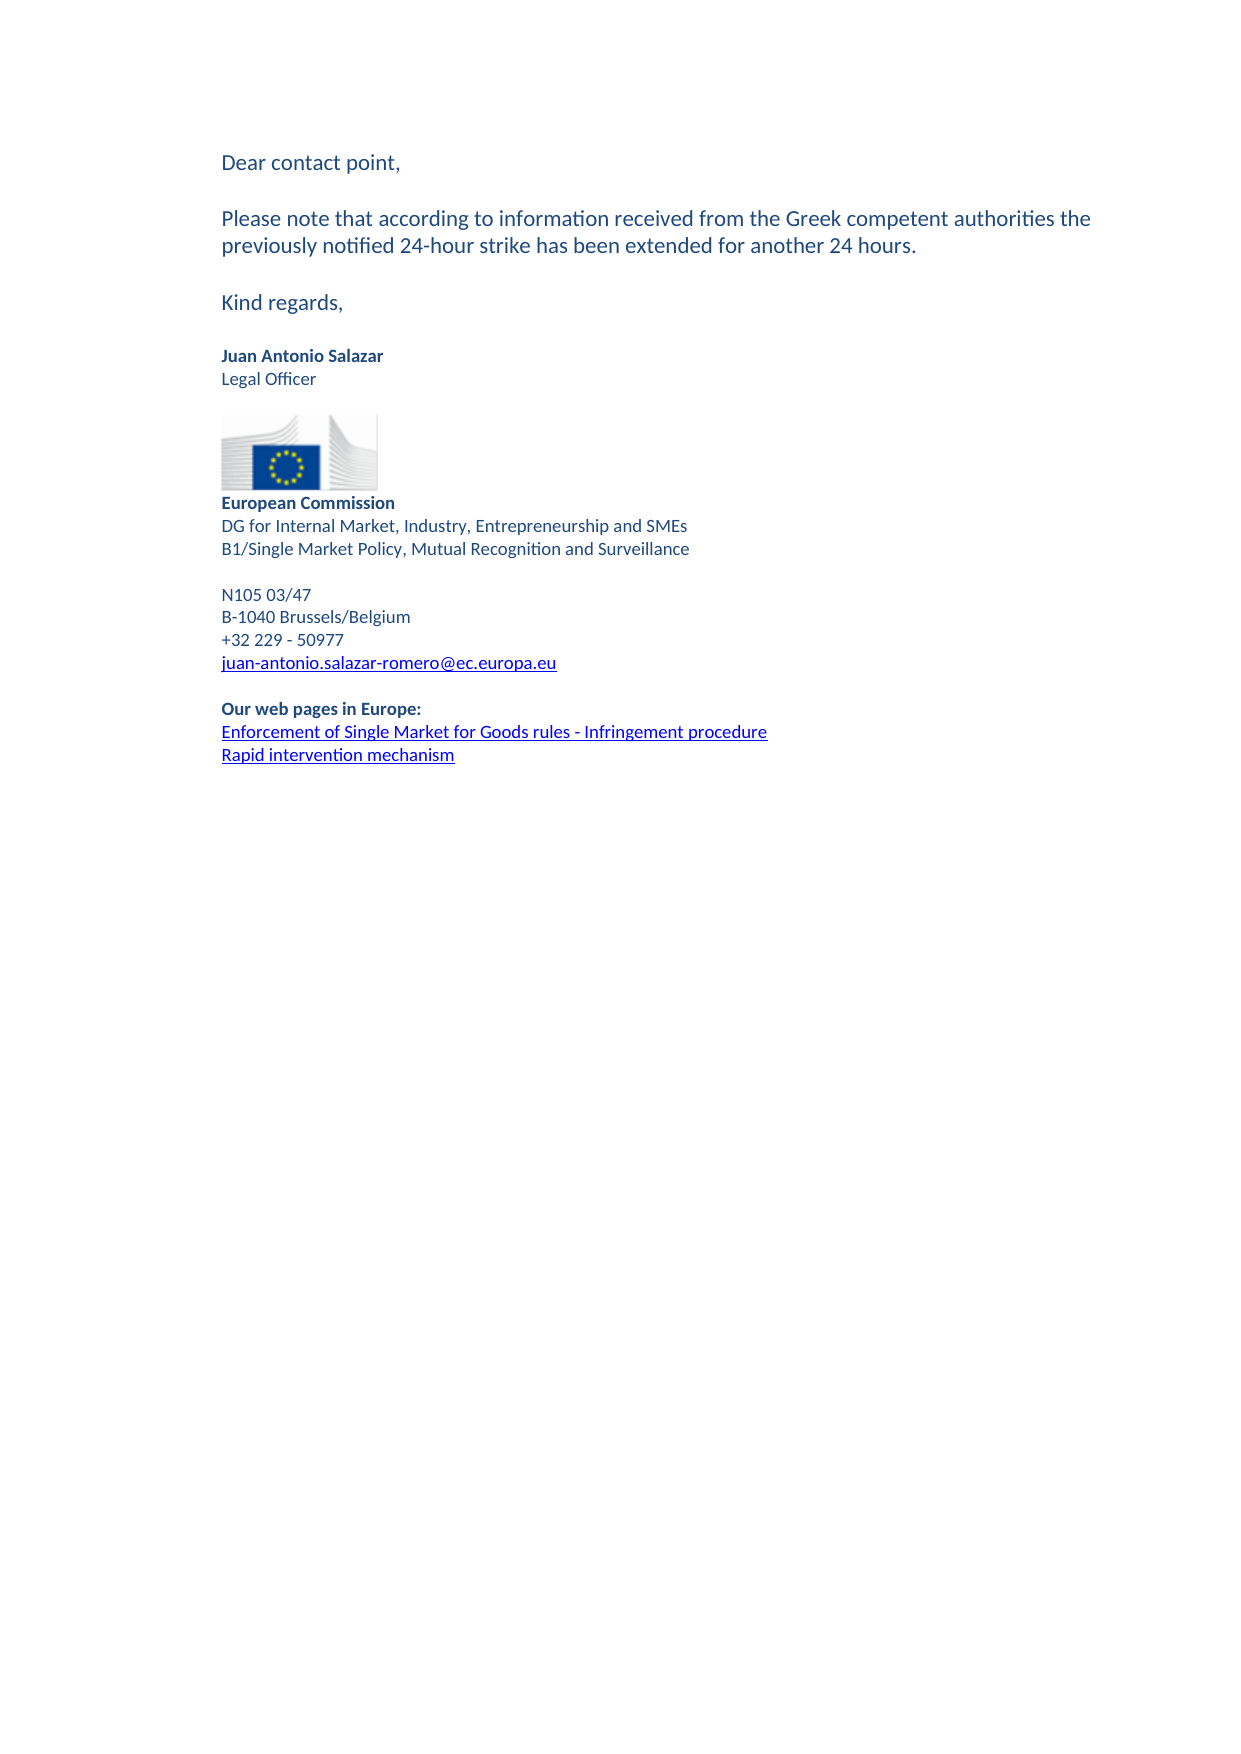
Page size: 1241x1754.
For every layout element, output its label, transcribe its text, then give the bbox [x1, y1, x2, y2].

text Kind regards, [221, 288, 1093, 316]
text Dear contact point, [221, 148, 1093, 176]
text B-1040 Brussels/Belgium [221, 606, 1093, 629]
text +32 229 - 50977 [221, 629, 1093, 652]
text Enforcement of Single Market for Goods rules - Infringement procedure [221, 720, 1093, 743]
text juan-antonio.salazar-romero@ec.europa.eu [221, 652, 1093, 674]
text N105 03/47 [221, 583, 1093, 606]
text B1/Single Market Policy, Mutual Recognition and Surveillance [221, 537, 1093, 560]
text European Commission DG for Internal Market, Industry, Entrepreneurship and SMEs [221, 491, 1093, 537]
text Juan Antonio Salazar [221, 344, 1093, 367]
text Rapid intervention mechanism [221, 743, 1093, 766]
text Legal Officer [221, 367, 1093, 389]
text Our web pages in Europe: [221, 697, 1093, 720]
picture [221, 415, 378, 492]
text Please note that according to information received from the Greek competent authorities the previously notified 24-hour strike has been extended for another 24 hours. [221, 204, 1093, 260]
